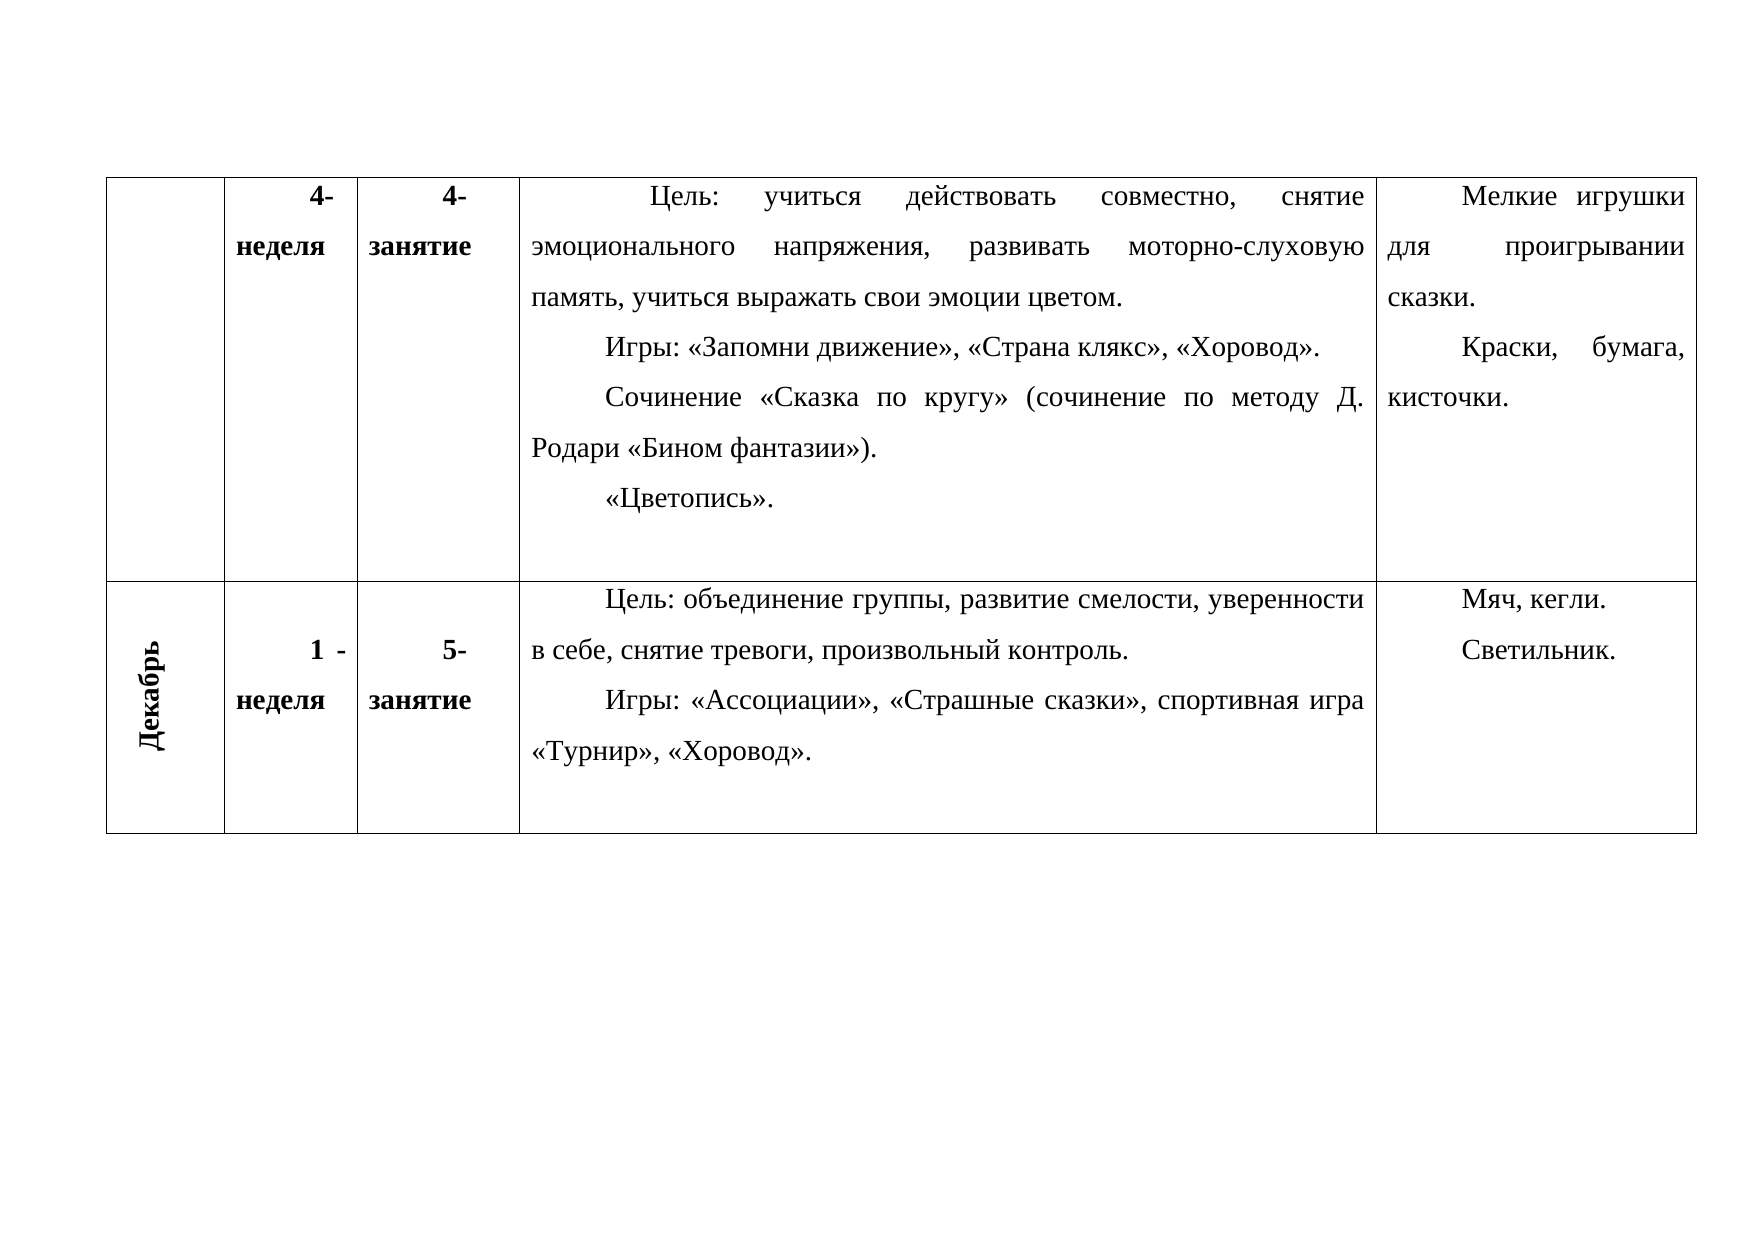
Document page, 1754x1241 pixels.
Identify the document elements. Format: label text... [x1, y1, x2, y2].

table_cell Декабрь [107, 582, 224, 833]
table_cell Мелкие игрушки для проигрывании сказки. Краски, бумага, кисточки. [1377, 178, 1696, 581]
table_cell Мяч, кегли. Светильник. [1377, 582, 1696, 833]
table_cell 4- неделя [225, 178, 357, 581]
table_cell 5- занятие [358, 582, 519, 833]
table_cell Цель: объединение группы, развитие смелости, уверенности в себе, снятие тревоги, произвольный контроль. Игры: «Ассоциации», «Страшные сказки», спортивная игра «Турнир», «Хоровод». [520, 582, 1376, 833]
table_cell Цель: учиться действовать совместно, снятие эмоционального напряжения, развивать моторно-слуховую память, учиться выражать свои эмоции цветом. Игры: «Запомни движение», «Страна клякс», «Хоровод». Сочинение «Сказка по кругу» (сочинение по методу Д. Родари «Бином фантазии»). «Цветопись». [520, 178, 1376, 581]
table_cell 1 - неделя [225, 582, 357, 833]
table_cell 4- занятие [358, 178, 519, 581]
